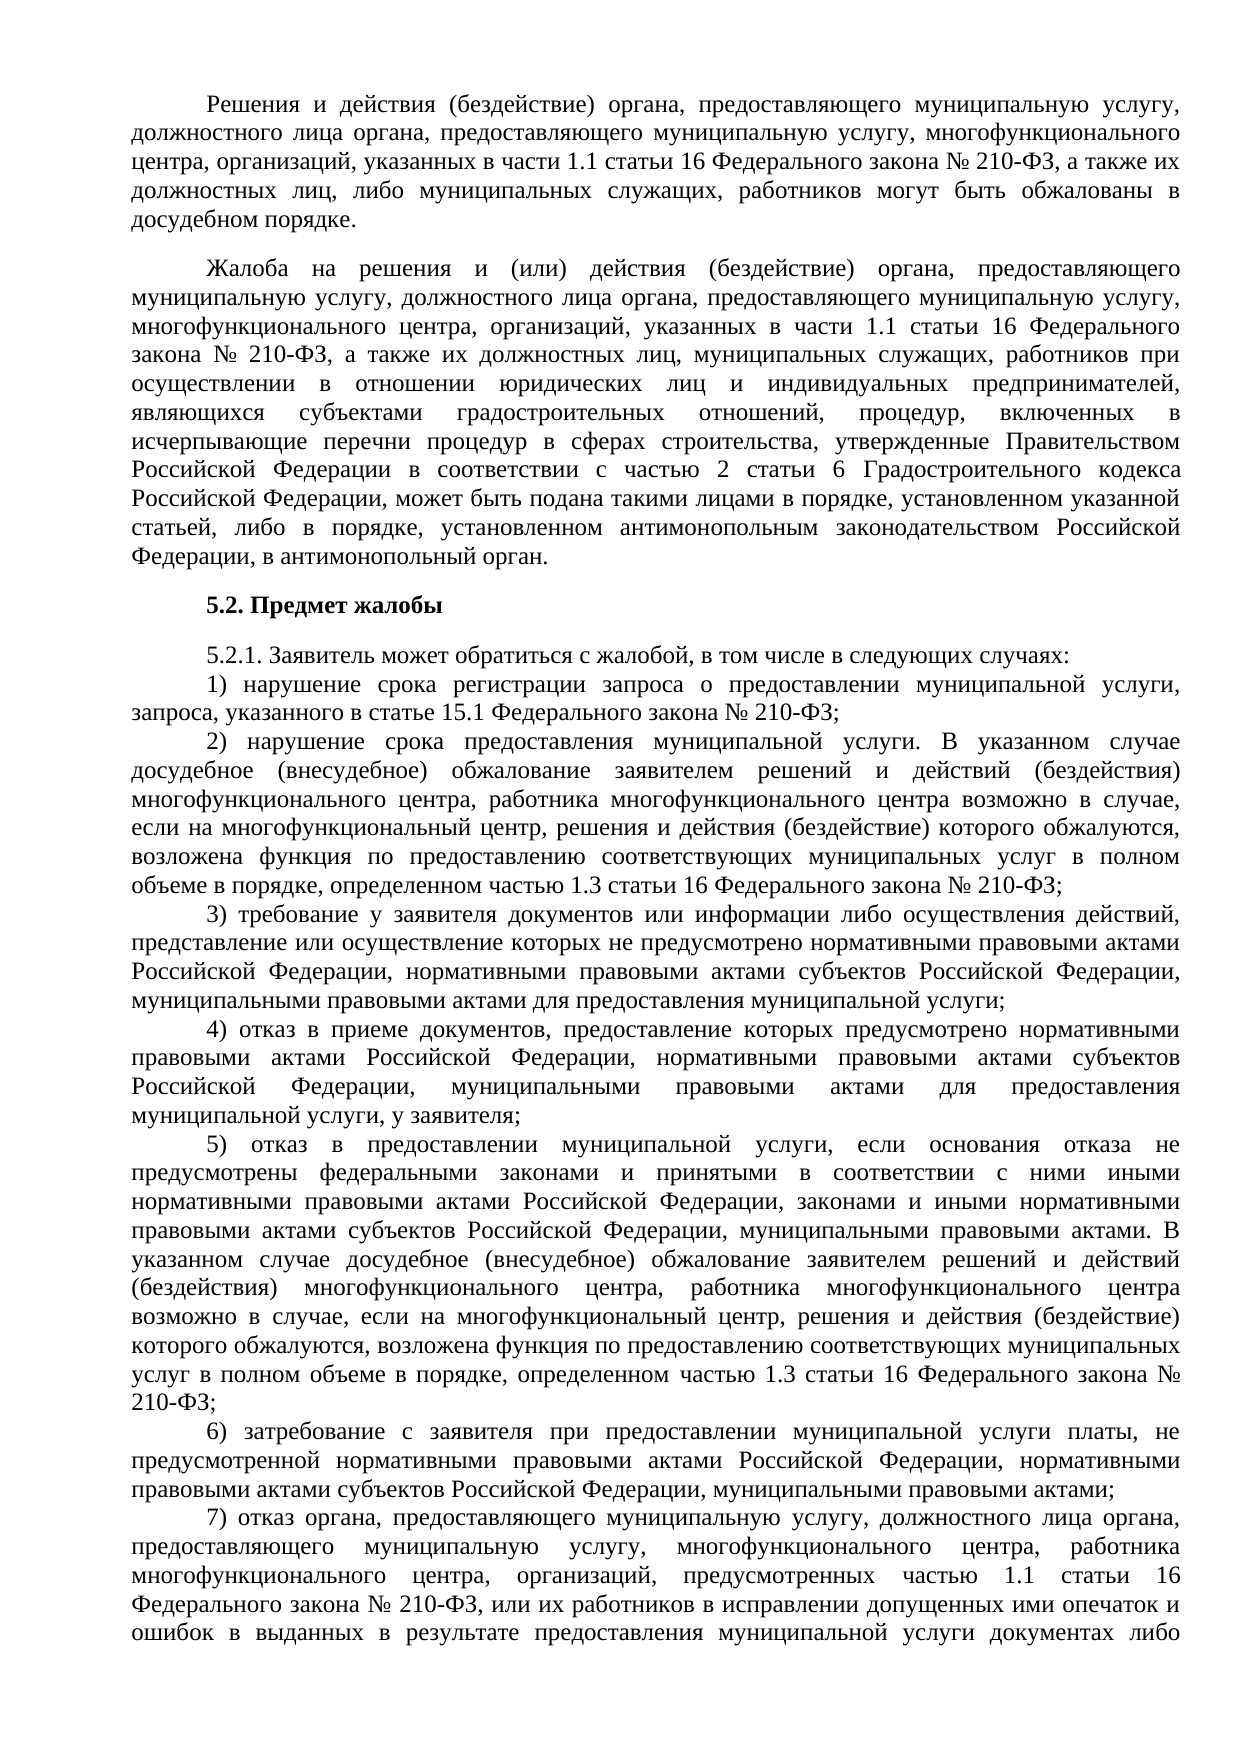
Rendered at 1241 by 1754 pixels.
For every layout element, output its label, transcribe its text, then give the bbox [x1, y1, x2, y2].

text 5.2. Предмет жалобы [131, 590, 1181, 619]
text 2) нарушение срока предоставления муниципальной услуги. В указанном случае досудебное (внесудебное) обжалование заявителем решений и действий (бездействия) многофункционального центра, работника многофункционального центра возможно в случае, если на многофункциональный центр, решения и действия (бездействие) которого обжалуются, возложена функция по предоставлению соответствующих муниципальных услуг в полном объеме в порядке, определенном частью 1.3 статьи 16 Федерального закона № 210-ФЗ; [131, 726, 1181, 899]
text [131, 1502, 1181, 1646]
text 1) нарушение срока регистрации запроса о предоставлении муниципальной услуги, запроса, указанного в статье 15.1 Федерального закона № 210-ФЗ; [131, 669, 1181, 726]
text 6) затребование с заявителя при предоставлении муниципальной услуги платы, не предусмотренной нормативными правовыми актами Российской Федерации, нормативными правовыми актами субъектов Российской Федерации, муниципальными правовыми актами; [131, 1416, 1181, 1502]
text 5) отказ в предоставлении муниципальной услуги, если основания отказа не предусмотрены федеральными законами и принятыми в соответствии с ними иными нормативными правовыми актами Российской Федерации, законами и иными нормативными правовыми актами субъектов Российской Федерации, муниципальными правовыми актами. В указанном случае досудебное (внесудебное) обжалование заявителем решений и действий (бездействия) многофункционального центра, работника многофункционального центра возможно в случае, если на многофункциональный центр, решения и действия (бездействие) которого обжалуются, возложена функция по предоставлению соответствующих муниципальных услуг в полном объеме в порядке, определенном частью 1.3 статьи 16 Федерального закона № 210-ФЗ; [131, 1129, 1181, 1416]
text 4) отказ в приеме документов, предоставление которых предусмотрено нормативными правовыми актами Российской Федерации, нормативными правовыми актами субъектов Российской Федерации, муниципальными правовыми актами для предоставления муниципальной услуги, у заявителя; [131, 1014, 1181, 1129]
text Решения и действия (бездействие) органа, предоставляющего муниципальную услугу, должностного лица органа, предоставляющего муниципальную услугу, многофункционального центра, организаций, указанных в части 1.1 статьи 16 Федерального закона № 210-ФЗ, а также их должностных лиц, либо муниципальных служащих, работников могут быть обжалованы в досудебном порядке. [131, 89, 1181, 232]
text 5.2.1. Заявитель может обратиться с жалобой, в том числе в следующих случаях: [131, 640, 1181, 669]
text 3) требование у заявителя документов или информации либо осуществления действий, представление или осуществление которых не предусмотрено нормативными правовыми актами Российской Федерации, нормативными правовыми актами субъектов Российской Федерации, муниципальными правовыми актами для предоставления муниципальной услуги; [131, 899, 1181, 1014]
text Жалоба на решения и (или) действия (бездействие) органа, предоставляющего муниципальную услугу, должностного лица органа, предоставляющего муниципальную услугу, многофункционального центра, организаций, указанных в части 1.1 статьи 16 Федерального закона № 210-ФЗ, а также их должностных лиц, муниципальных служащих, работников при осуществлении в отношении юридических лиц и индивидуальных предпринимателей, являющихся субъектами градостроительных отношений, процедур, включенных в исчерпывающие перечни процедур в сферах строительства, утвержденные Правительством Российской Федерации в соответствии с частью 2 статьи 6 Градостроительного кодекса Российской Федерации, может быть подана такими лицами в порядке, установленном указанной статьей, либо в порядке, установленном антимонопольным законодательством Российской Федерации, в антимонопольный орган. [131, 253, 1181, 569]
